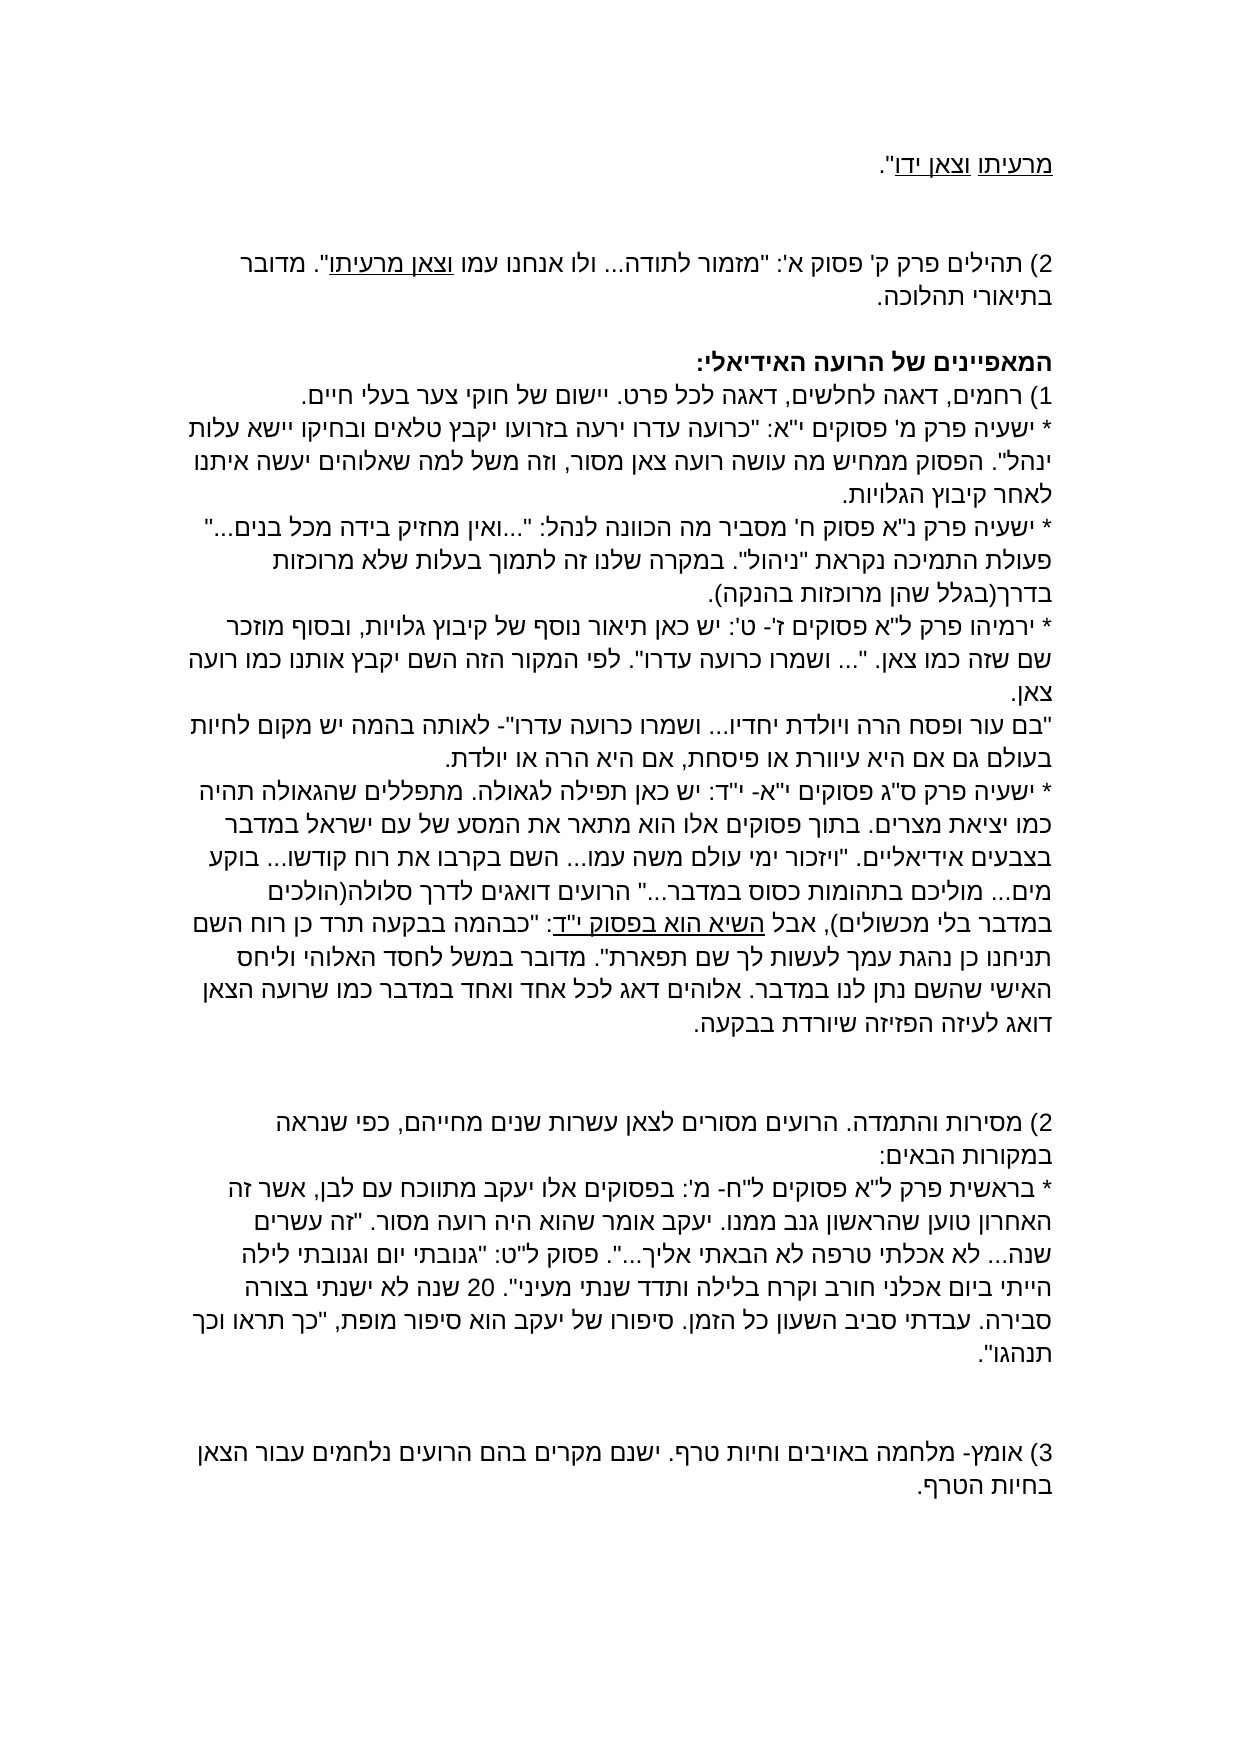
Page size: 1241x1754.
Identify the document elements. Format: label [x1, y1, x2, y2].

text [187, 150, 1053, 1599]
